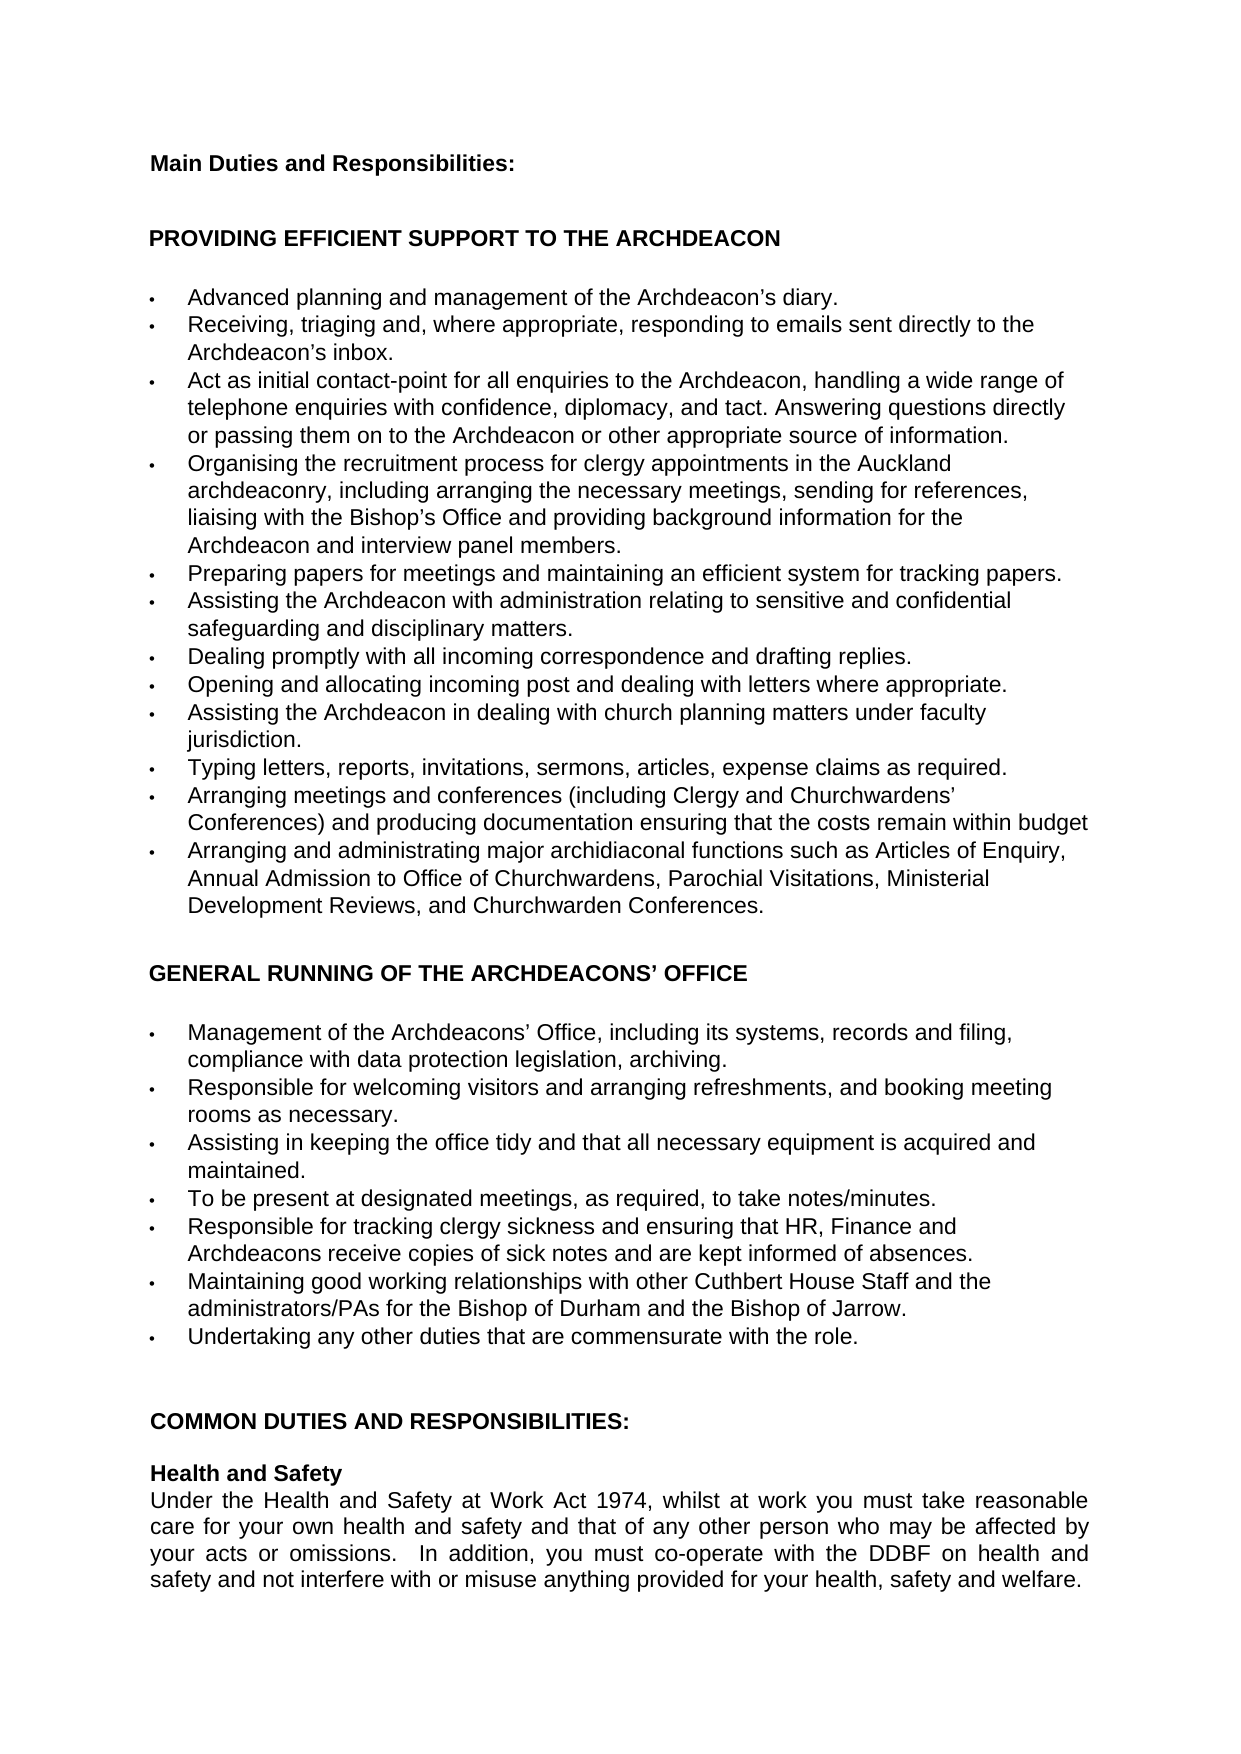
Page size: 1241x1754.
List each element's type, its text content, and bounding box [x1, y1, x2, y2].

list Preparing papers for meetings and maintaining an efficient system for tracking papers. [149, 559, 1090, 586]
list Undertaking any other duties that are commensurate with the role. [149, 1323, 1090, 1349]
list Dealing promptly with all incoming correspondence and drafting replies. [149, 643, 1090, 669]
text GENERAL RUNNING OF THE ARCHDEACONS’ OFFICE [148, 960, 1090, 986]
list Arranging meetings and conferences (including Clergy and Churchwardens’ Conferences) and producing documentation ensuring that the costs remain within budget [149, 782, 1090, 836]
text PROVIDING EFFICIENT SUPPORT TO THE ARCHDEACON [148, 225, 1090, 251]
list Assisting in keeping the office tidy and that all necessary equipment is acquired and maintained. [149, 1129, 1090, 1183]
list Management of the Archdeacons’ Office, including its systems, records and filing, compliance with data protection legislation, archiving. [149, 1019, 1090, 1072]
list Organising the recruitment process for clergy appointments in the Auckland archdeaconry, including arranging the necessary meetings, sending for references, liaising with the Bishop’s Office and providing background information for the Archdeacon and interview panel members. [149, 449, 1090, 558]
list Responsible for welcoming visitors and arranging refreshments, and booking meeting rooms as necessary. [149, 1074, 1090, 1128]
list Maintaining good working relationships with other Cuthbert House Staff and the administrators/PAs for the Bishop of Durham and the Bishop of Jarrow. [149, 1268, 1090, 1322]
list Arranging and administrating major archidiaconal functions such as Articles of Enquiry, Annual Admission to Office of Churchwardens, Parochial Visitations, Ministerial Development Reviews, and Churchwarden Conferences. [149, 837, 1090, 918]
text Main Duties and Responsibilities: [150, 150, 1090, 176]
list Responsible for tracking clergy sickness and ensuring that HR, Finance and Archdeacons receive copies of sick notes and are kept informed of absences. [149, 1213, 1090, 1266]
list Typing letters, reports, invitations, sermons, articles, expense claims as required. [149, 754, 1090, 780]
list To be present at designated meetings, as required, to take notes/minutes. [149, 1185, 1090, 1211]
text Health and Safety [150, 1460, 1090, 1487]
list Assisting the Archdeacon in dealing with church planning matters under faculty jurisdiction. [149, 699, 1090, 752]
list Advanced planning and management of the Archdeacon’s diary. [149, 283, 1090, 310]
text COMMON DUTIES AND RESPONSIBILITIES: [150, 1408, 1090, 1434]
list Assisting the Archdeacon with administration relating to sensitive and confidential safeguarding and disciplinary matters. [149, 587, 1090, 641]
list Act as initial contact-point for all enquiries to the Archdeacon, handling a wide range of telephone enquiries with confidence, diplomacy, and tact. Answering questions directly or passing them on to the Archdeacon or other appropriate source of information. [149, 367, 1090, 448]
list Receiving, triaging and, where appropriate, responding to emails sent directly to the Archdeacon’s inbox. [149, 311, 1090, 365]
list Opening and allocating incoming post and dealing with letters where appropriate. [149, 671, 1090, 697]
text Under the Health and Safety at Work Act 1974, whilst at work you must take reasonable care for your own health and safety and that of any other person who may be affected by your acts or omissions. In addition, you must co-operate with the DDBF on health and safety and not interfere with or misuse anything provided for your health, safety and welfare. [150, 1487, 1090, 1592]
